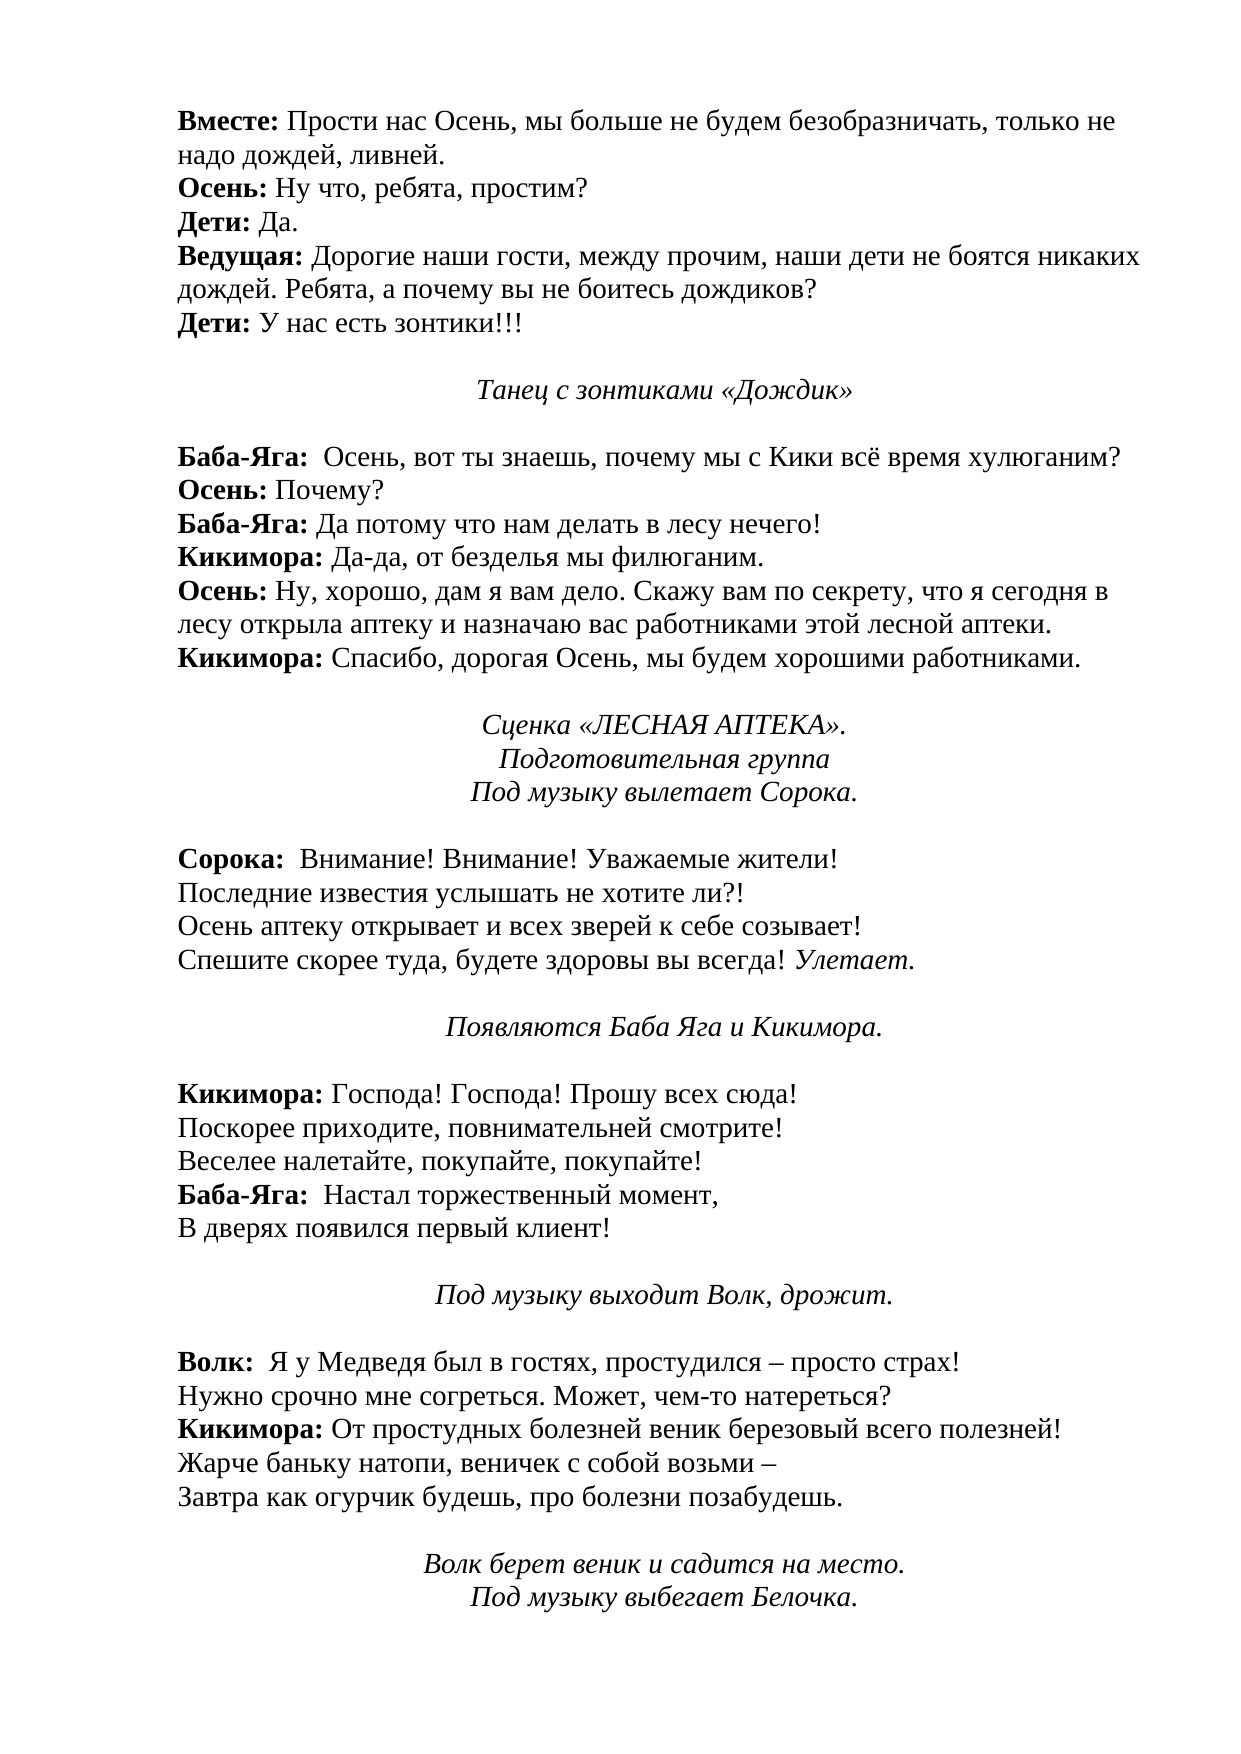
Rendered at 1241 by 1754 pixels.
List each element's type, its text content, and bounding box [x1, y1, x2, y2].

text Осень: Ну, хорошо, дам я вам дело. Скажу вам по секрету, что я сегодня в лесу открыла аптеку и назначаю вас работниками этой лесной аптеки. [177, 573, 1152, 640]
text Дети: У нас есть зонтики!!! [177, 305, 1152, 338]
text Кикимора: От простудных болезней веник березовый всего полезней! [177, 1412, 1152, 1445]
text Под музыку выбегает Белочка. [177, 1579, 1152, 1613]
text Вместе: Прости нас Осень, мы больше не будем безобразничать, только не надо дождей, ливней. [177, 103, 1152, 171]
text Появляются Баба Яга и Кикимора. [177, 1009, 1152, 1043]
text Волк берет веник и садится на место. [177, 1546, 1152, 1579]
text Поскорее приходите, повнимательней смотрите! [177, 1110, 1152, 1143]
text Баба-Яга: Да потому что нам делать в лесу нечего! [177, 506, 1152, 539]
text Танец с зонтиками «Дождик» [177, 372, 1152, 405]
text Осень: Ну что, ребята, простим? [177, 171, 1152, 204]
text Дети: Да. [177, 204, 1152, 238]
text Баба-Яга: Осень, вот ты знаешь, почему мы с Кики всё время хулюганим? [177, 439, 1152, 472]
text Подготовительная группа [177, 741, 1152, 774]
text Нужно срочно мне согреться. Может, чем-то натереться? [177, 1378, 1152, 1412]
text Ведущая: Дорогие наши гости, между прочим, наши дети не боятся никаких дождей. Ребята, а почему вы не боитесь дождиков? [177, 238, 1152, 305]
text Под музыку вылетает Сорока. [177, 774, 1152, 808]
text Сорока: Внимание! Внимание! Уважаемые жители! [177, 841, 1152, 875]
text Осень аптеку открывает и всех зверей к себе созывает! [177, 908, 1152, 942]
text Кикимора: Спасибо, дорогая Осень, мы будем хорошими работниками. [177, 640, 1152, 674]
text Осень: Почему? [177, 472, 1152, 506]
text Баба-Яга: Настал торжественный момент, [177, 1177, 1152, 1210]
text Волк: Я у Медведя был в гостях, простудился – просто страх! [177, 1344, 1152, 1378]
text Кикимора: Господа! Господа! Прошу всех сюда! [177, 1076, 1152, 1110]
text Последние известия услышать не хотите ли?! [177, 875, 1152, 908]
text Жарче баньку натопи, веничек с собой возьми – [177, 1445, 1152, 1479]
text Спешите скорее туда, будете здоровы вы всегда! Улетает. [177, 942, 1152, 976]
text Завтра как огурчик будешь, про болезни позабудешь. [177, 1479, 1152, 1512]
text Веселее налетайте, покупайте, покупайте! [177, 1143, 1152, 1177]
text Под музыку выходит Волк, дрожит. [177, 1277, 1152, 1311]
text В дверях появился первый клиент! [177, 1210, 1152, 1244]
text Сценка «ЛЕСНАЯ АПТЕКА». [177, 707, 1152, 741]
text Кикимора: Да-да, от безделья мы филюганим. [177, 539, 1152, 573]
